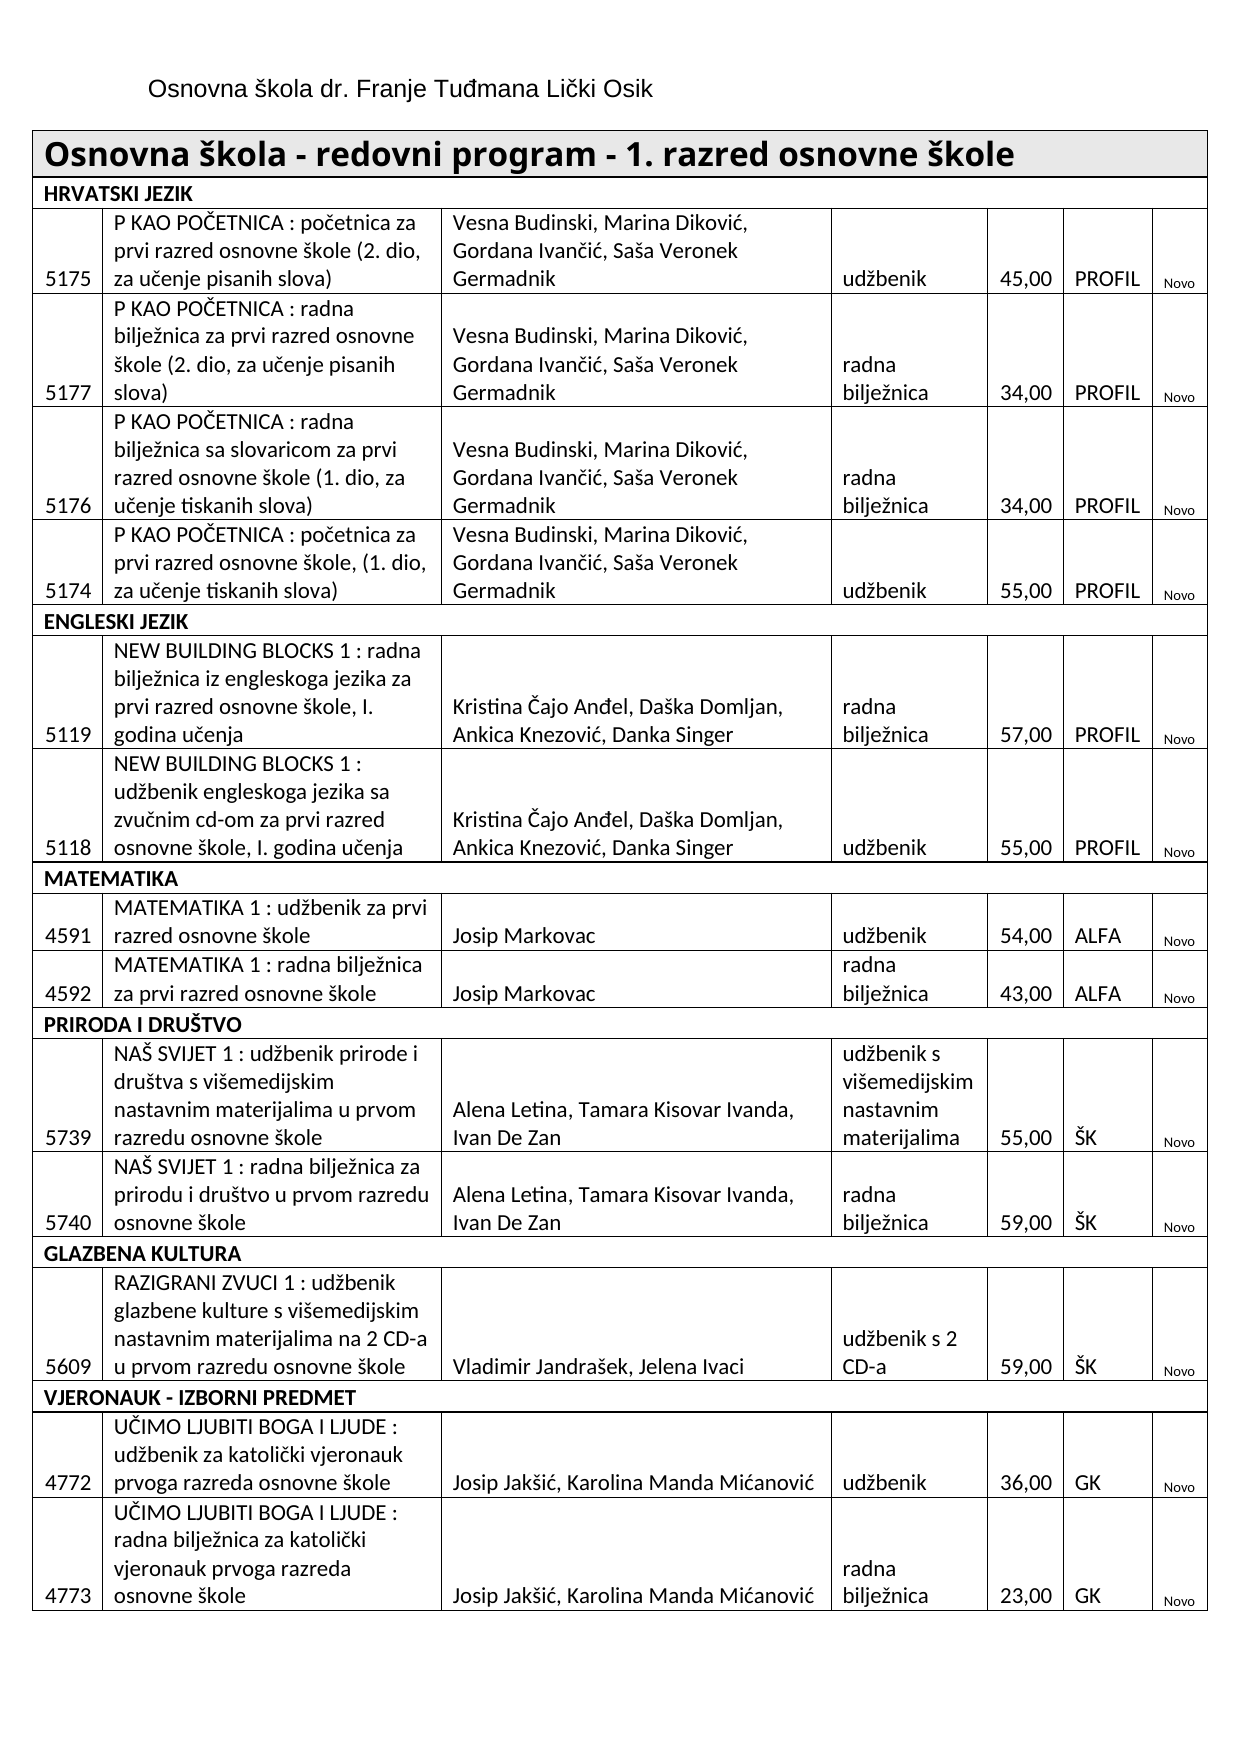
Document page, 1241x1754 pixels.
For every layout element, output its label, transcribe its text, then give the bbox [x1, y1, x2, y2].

table_cell Alena Letina, Tamara Kisovar Ivanda, Ivan De Zan [442, 1039, 831, 1151]
table_cell ALFA [1064, 951, 1152, 1007]
table_cell Vesna Budinski, Marina Diković, Gordana Ivančić, Saša Veronek Germadnik [442, 294, 831, 406]
table_cell GK [1064, 1413, 1152, 1497]
table_cell PRIRODA I DRUŠTVO [33, 1008, 1207, 1038]
table_cell NEW BUILDING BLOCKS 1 : radna bilježnica iz engleskoga jezika za prvi razred osnovne škole, I. godina učenja [103, 636, 441, 748]
table_cell 59,00 [988, 1268, 1063, 1380]
table_cell UČIMO LJUBITI BOGA I LJUDE : radna bilježnica za katolički vjeronauk prvoga razreda osnovne škole [103, 1498, 441, 1610]
table_cell ALFA [1064, 894, 1152, 949]
table_cell 55,00 [988, 749, 1063, 861]
table_cell Novo [1153, 1268, 1207, 1380]
table_cell Novo [1153, 209, 1207, 293]
table_cell radna bilježnica [832, 1152, 987, 1236]
table_cell Josip Markovac [442, 951, 831, 1007]
table_cell MATEMATIKA 1 : radna bilježnica za prvi razred osnovne škole [103, 951, 441, 1007]
table_cell P KAO POČETNICA : početnica za prvi razred osnovne škole, (1. dio, za učenje tiskanih slova) [103, 520, 441, 604]
table_cell RAZIGRANI ZVUCI 1 : udžbenik glazbene kulture s višemedijskim nastavnim materijalima na 2 CD-a u prvom razredu osnovne škole [103, 1268, 441, 1380]
table_cell 34,00 [988, 407, 1063, 519]
table_cell PROFIL [1064, 636, 1152, 748]
table_cell 45,00 [988, 209, 1063, 293]
table_cell 4772 [33, 1413, 102, 1497]
table_cell P KAO POČETNICA : radna bilježnica za prvi razred osnovne škole (2. dio, za učenje pisanih slova) [103, 294, 441, 406]
table_cell 4591 [33, 894, 102, 949]
table_cell 59,00 [988, 1152, 1063, 1236]
table_cell PROFIL [1064, 749, 1152, 861]
table_cell 4592 [33, 951, 102, 1007]
table_cell 34,00 [988, 294, 1063, 406]
table_cell udžbenik [832, 209, 987, 293]
table_cell Novo [1153, 294, 1207, 406]
table_cell Novo [1153, 636, 1207, 748]
table_cell 23,00 [988, 1498, 1063, 1610]
table_cell ŠK [1064, 1039, 1152, 1151]
table_cell GLAZBENA KULTURA [33, 1237, 1207, 1267]
table_cell udžbenik [832, 520, 987, 604]
table_cell 55,00 [988, 520, 1063, 604]
table_cell 55,00 [988, 1039, 1063, 1151]
table_cell Novo [1153, 749, 1207, 861]
table_cell PROFIL [1064, 520, 1152, 604]
table_cell UČIMO LJUBITI BOGA I LJUDE : udžbenik za katolički vjeronauk prvoga razreda osnovne škole [103, 1413, 441, 1497]
table_cell Novo [1153, 407, 1207, 519]
table_cell udžbenik [832, 894, 987, 949]
table_cell Novo [1153, 1413, 1207, 1497]
table_cell radna bilježnica [832, 407, 987, 519]
table_cell NAŠ SVIJET 1 : udžbenik prirode i društva s višemedijskim nastavnim materijalima u prvom razredu osnovne škole [103, 1039, 441, 1151]
table_cell Novo [1153, 520, 1207, 604]
table_cell 57,00 [988, 636, 1063, 748]
table_cell Josip Jakšić, Karolina Manda Mićanović [442, 1413, 831, 1497]
table_cell Kristina Čajo Anđel, Daška Domljan, Ankica Knezović, Danka Singer [442, 749, 831, 861]
table_cell 5609 [33, 1268, 102, 1380]
table_cell ŠK [1064, 1152, 1152, 1236]
table_cell 36,00 [988, 1413, 1063, 1497]
table_cell udžbenik s višemedijskim nastavnim materijalima [832, 1039, 987, 1151]
table_cell Alena Letina, Tamara Kisovar Ivanda, Ivan De Zan [442, 1152, 831, 1236]
table_cell PROFIL [1064, 209, 1152, 293]
table_cell 5175 [33, 209, 102, 293]
table_cell 4773 [33, 1498, 102, 1610]
table_cell 5119 [33, 636, 102, 748]
table_cell P KAO POČETNICA : radna bilježnica sa slovaricom za prvi razred osnovne škole (1. dio, za učenje tiskanih slova) [103, 407, 441, 519]
table_cell NEW BUILDING BLOCKS 1 : udžbenik engleskoga jezika sa zvučnim cd-om za prvi razred osnovne škole, I. godina učenja [103, 749, 441, 861]
table_cell radna bilježnica [832, 1498, 987, 1610]
table_cell Josip Markovac [442, 894, 831, 949]
table_cell 5176 [33, 407, 102, 519]
table_header Osnovna škola - redovni program - 1. razred osnovne škole [33, 131, 1207, 176]
table_cell 5174 [33, 520, 102, 604]
table_cell Josip Jakšić, Karolina Manda Mićanović [442, 1498, 831, 1610]
table_cell PROFIL [1064, 294, 1152, 406]
table_cell 5177 [33, 294, 102, 406]
table_cell udžbenik [832, 749, 987, 861]
table_cell PROFIL [1064, 407, 1152, 519]
table_cell Vesna Budinski, Marina Diković, Gordana Ivančić, Saša Veronek Germadnik [442, 520, 831, 604]
table_cell Novo [1153, 1152, 1207, 1236]
table_cell VJERONAUK - IZBORNI PREDMET [33, 1381, 1207, 1411]
table_cell radna bilježnica [832, 294, 987, 406]
table_cell radna bilježnica [832, 951, 987, 1007]
table_cell Vesna Budinski, Marina Diković, Gordana Ivančić, Saša Veronek Germadnik [442, 209, 831, 293]
table_cell radna bilježnica [832, 636, 987, 748]
table_cell ŠK [1064, 1268, 1152, 1380]
table_cell 43,00 [988, 951, 1063, 1007]
table_cell GK [1064, 1498, 1152, 1610]
table_cell udžbenik s 2 CD-a [832, 1268, 987, 1380]
table_cell Novo [1153, 1039, 1207, 1151]
table_cell udžbenik [832, 1413, 987, 1497]
table_cell 5118 [33, 749, 102, 861]
table_cell 54,00 [988, 894, 1063, 949]
table_cell NAŠ SVIJET 1 : radna bilježnica za prirodu i društvo u prvom razredu osnovne škole [103, 1152, 441, 1236]
table_cell Kristina Čajo Anđel, Daška Domljan, Ankica Knezović, Danka Singer [442, 636, 831, 748]
table_cell MATEMATIKA [33, 863, 1207, 892]
table_cell MATEMATIKA 1 : udžbenik za prvi razred osnovne škole [103, 894, 441, 949]
table_cell P KAO POČETNICA : početnica za prvi razred osnovne škole (2. dio, za učenje pisanih slova) [103, 209, 441, 293]
table_cell Novo [1153, 894, 1207, 949]
table_cell Novo [1153, 951, 1207, 1007]
table_cell 5740 [33, 1152, 102, 1236]
table_cell Vesna Budinski, Marina Diković, Gordana Ivančić, Saša Veronek Germadnik [442, 407, 831, 519]
table_cell HRVATSKI JEZIK [33, 178, 1207, 207]
table_cell ENGLESKI JEZIK [33, 605, 1207, 635]
table_cell Vladimir Jandrašek, Jelena Ivaci [442, 1268, 831, 1380]
table_cell 5739 [33, 1039, 102, 1151]
table_cell Novo [1153, 1498, 1207, 1610]
